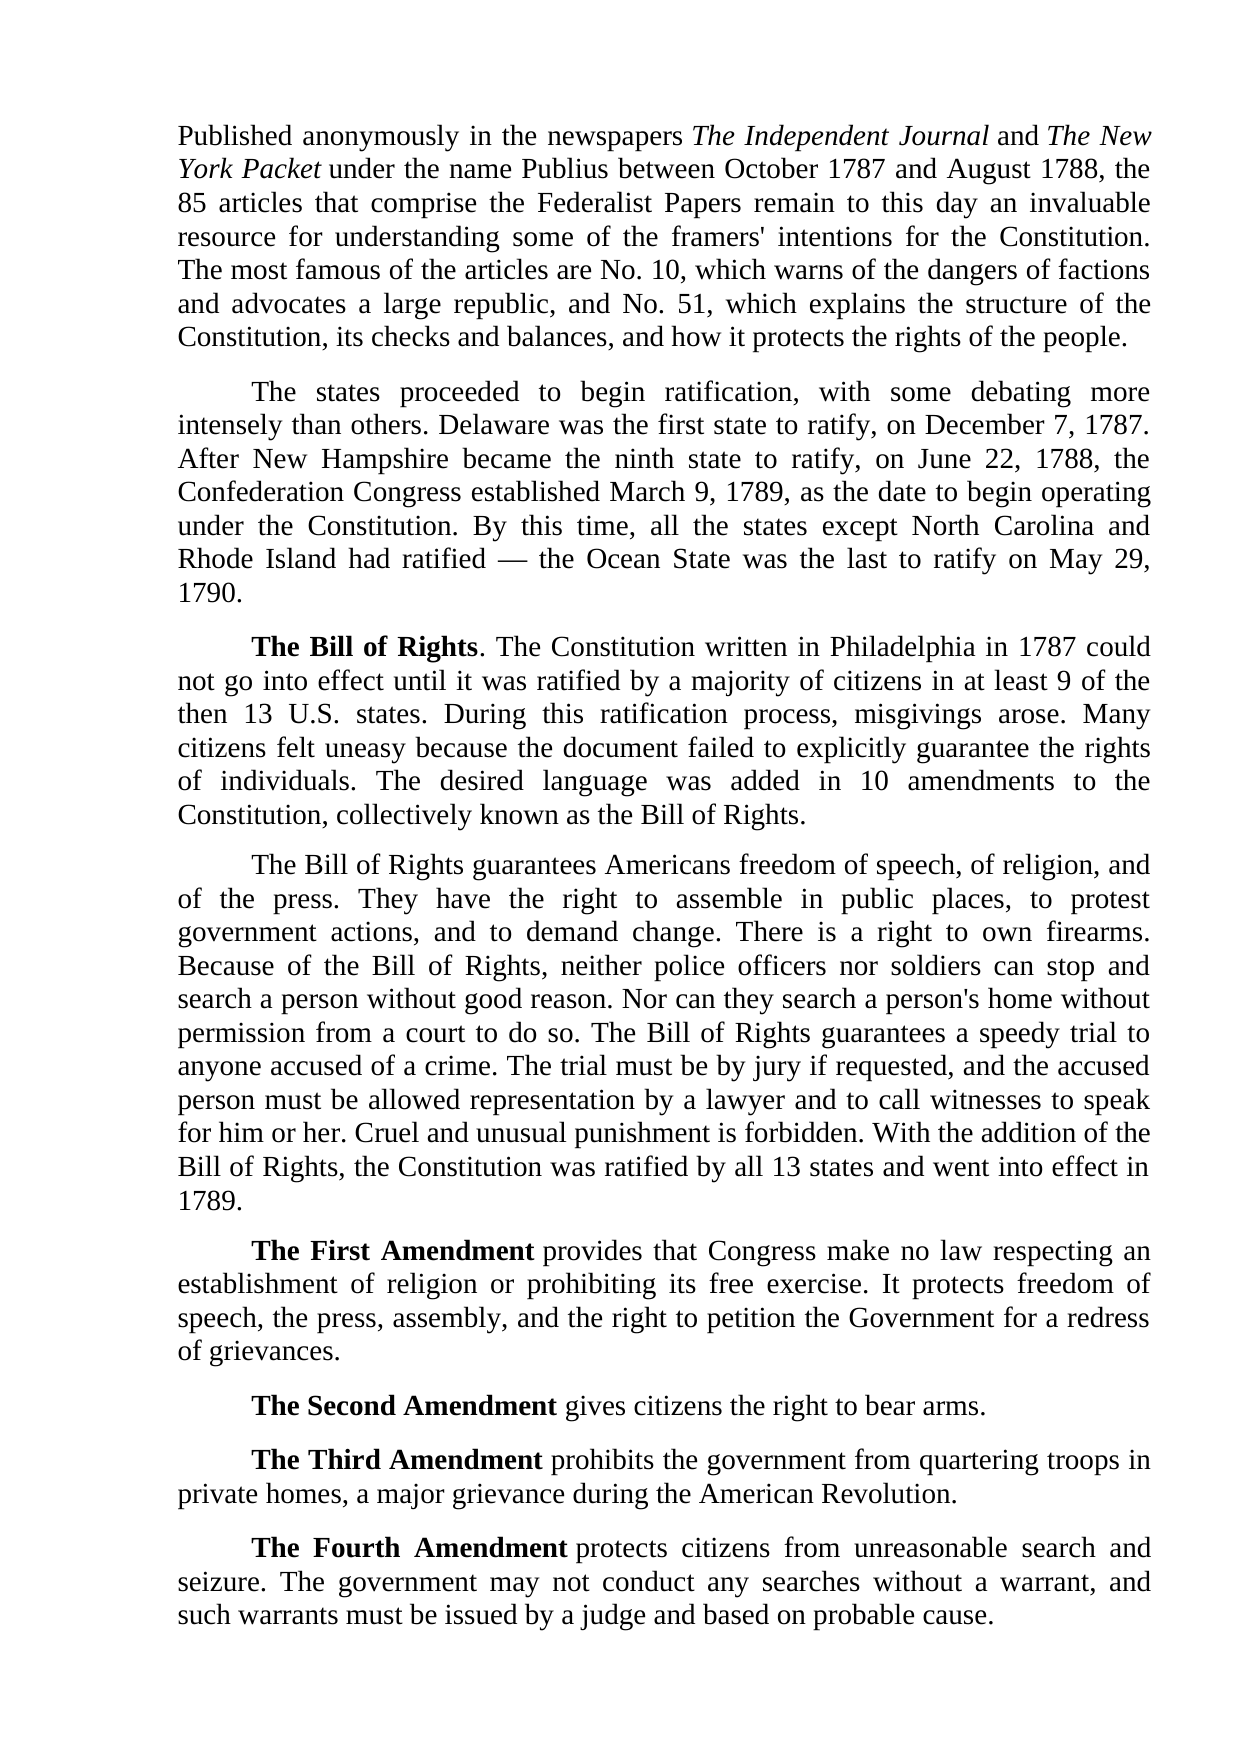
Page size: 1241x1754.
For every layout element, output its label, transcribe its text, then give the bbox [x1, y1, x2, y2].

text The Fourth Amendment protects citizens from unreasonable search and seizure. The government may not conduct any searches without a warrant, and such warrants must be issued by a judge and based on probable cause. [177, 1530, 1152, 1631]
text The Second Amendment gives citizens the right to bear arms. [177, 1388, 1152, 1421]
text The Bill of Rights. The Constitution written in Philadelphia in 1787 could not go into effect until it was ratified by a majority of citizens in at least 9 of the then 13 U.S. states. During this ratification process, misgivings arose. Many citizens felt uneasy because the document failed to explicitly guarantee the rights of individuals. The desired language was added in 10 amendments to the Constitution, collectively known as the Bill of Rights. [177, 629, 1152, 831]
text The Bill of Rights guarantees Americans freedom of speech, of religion, and of the press. They have the right to assemble in public places, to protest government actions, and to demand change. There is a right to own firearms. Because of the Bill of Rights, neither police officers nor soldiers can stop and search a person without good reason. Nor can they search a person's home without permission from a court to do so. The Bill of Rights guarantees a speedy trial to anyone accused of a crime. The trial must be by jury if requested, and the accused person must be allowed representation by a lawyer and to call witnesses to speak for him or her. Cruel and unusual punishment is forbidden. With the addition of the Bill of Rights, the Constitution was ratified by all 13 states and went into effect in 1789. [177, 847, 1152, 1216]
text The states proceeded to begin ratification, with some debating more intensely than others. Delaware was the first state to ratify, on December 7, 1787. After New Hampshire became the ninth state to ratify, on June 22, 1788, the Confederation Congress established March 9, 1789, as the date to begin operating under the Constitution. By this time, all the states except North Carolina and Rhode Island had ratified — the Ocean State was the last to ratify on May 29, 1790. [177, 374, 1152, 608]
text The First Amendment provides that Congress make no law respecting an establishment of religion or prohibiting its free exercise. It protects freedom of speech, the press, assembly, and the right to petition the Government for a redress of grievances. [177, 1233, 1152, 1367]
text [177, 118, 1152, 353]
text The Third Amendment prohibits the government from quartering troops in private homes, a major grievance during the American Revolution. [177, 1442, 1152, 1509]
